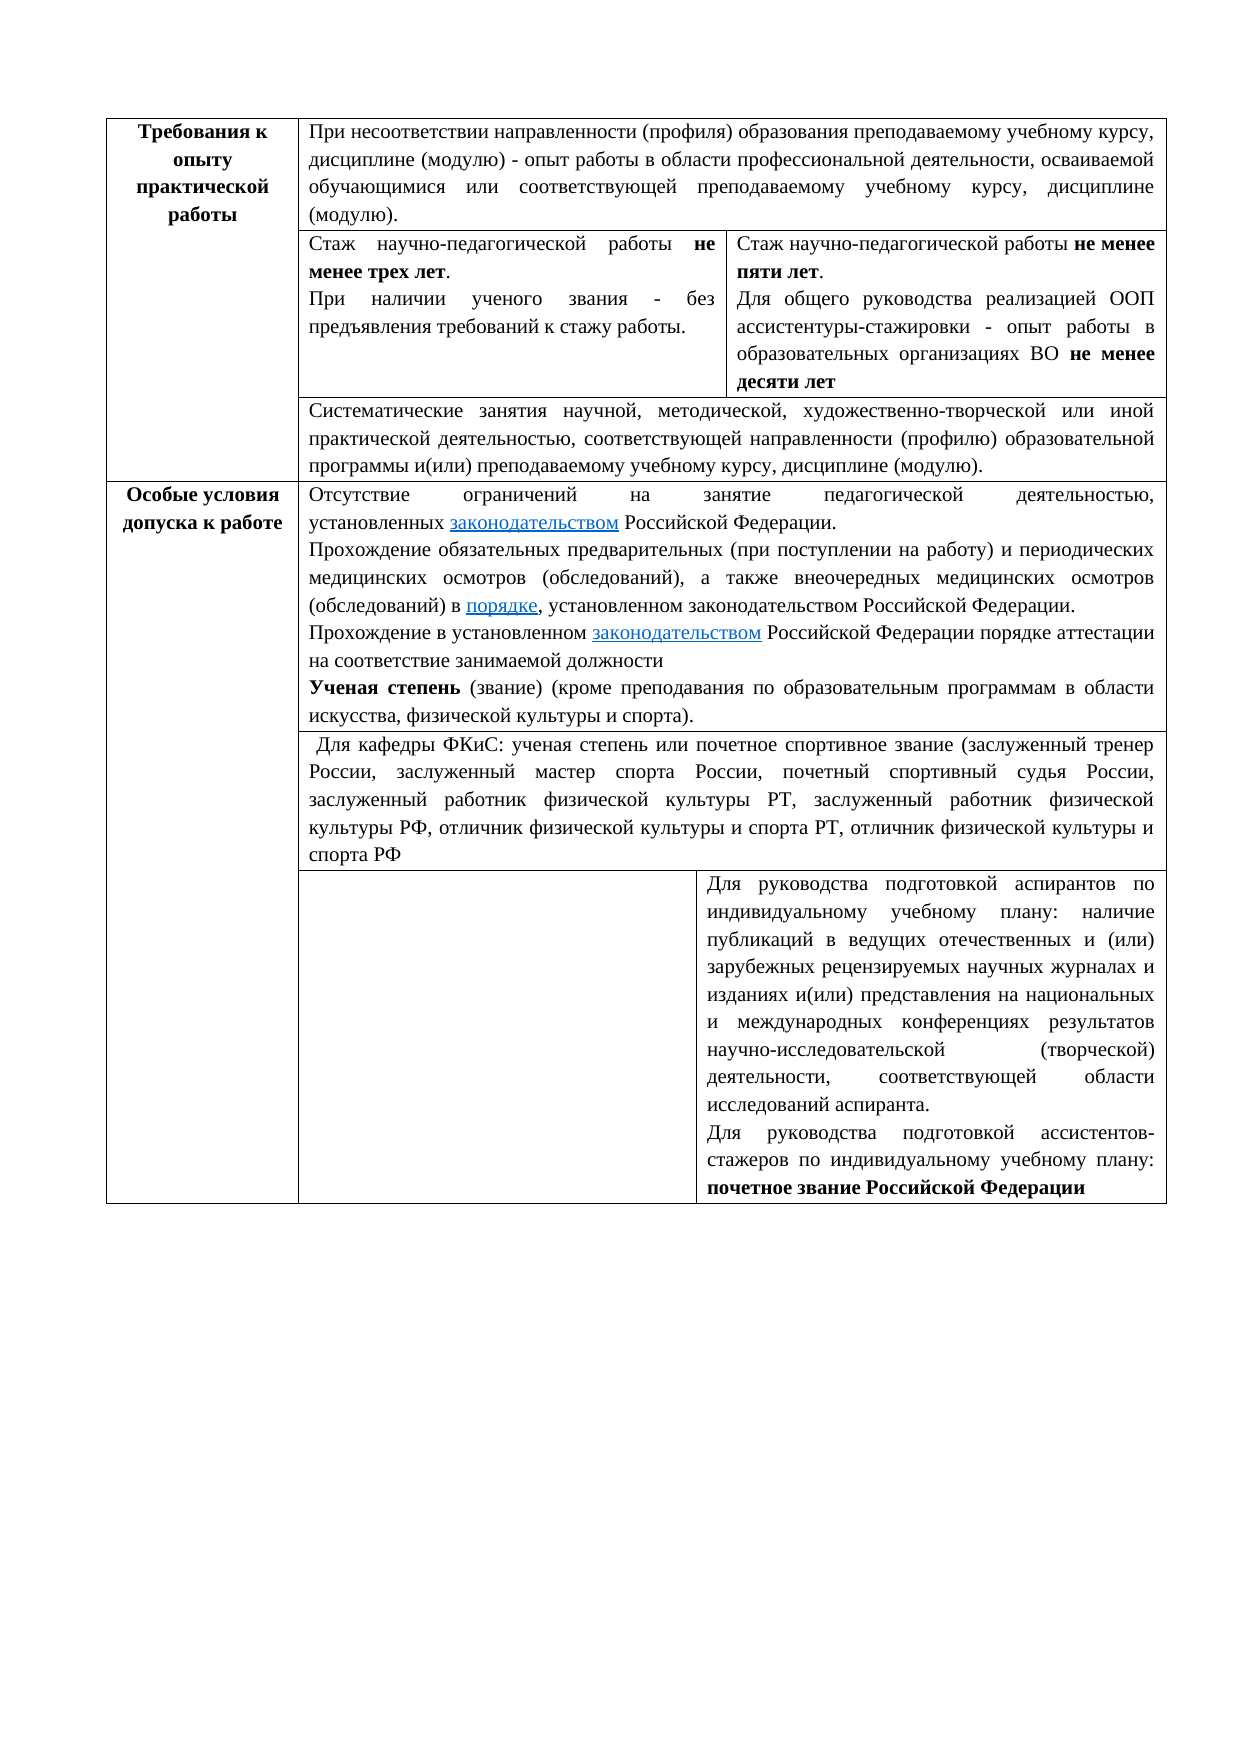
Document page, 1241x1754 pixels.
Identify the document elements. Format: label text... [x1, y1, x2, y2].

table_cell [299, 871, 696, 1203]
table_cell При несоответствии направленности (профиля) образования преподаваемому учебному курсу, дисциплине (модулю) - опыт работы в области профессиональной деятельности, осваиваемой обучающимися или соответствующей преподаваемому учебному курсу, дисциплине (модулю). [299, 119, 1166, 230]
table_cell Стаж научно-педагогической работы не менее трех лет. При наличии ученого звания - без предъявления требований к стажу работы. [299, 231, 726, 397]
table_cell Требования к опыту практической работы [107, 119, 298, 481]
table_cell Стаж научно-педагогической работы не менее пяти лет. Для общего руководства реализацией ООП ассистентуры-стажировки - опыт работы в образовательных организациях ВО не менее десяти лет [727, 231, 1166, 397]
table_cell Систематические занятия научной, методической, художественно-творческой или иной практической деятельностью, соответствующей направленности (профилю) образовательной программы и(или) преподаваемому учебному курсу, дисциплине (модулю). [299, 398, 1166, 481]
table_cell Для руководства подготовкой аспирантов по индивидуальному учебному плану: наличие публикаций в ведущих отечественных и (или) зарубежных рецензируемых научных журналах и изданиях и(или) представления на национальных и международных конференциях результатов научно-исследовательской (творческой) деятельности, соответствующей области исследований аспиранта. Для руководства подготовкой ассистентов-стажеров по индивидуальному учебному плану: почетное звание Российской Федерации [697, 871, 1166, 1203]
table_cell Для кафедры ФКиС: ученая степень или почетное спортивное звание (заслуженный тренер России, заслуженный мастер спорта России, почетный спортивный судья России, заслуженный работник физической культуры РТ, заслуженный работник физической культуры РФ, отличник физической культуры и спорта РТ, отличник физической культуры и спорта РФ [299, 732, 1166, 870]
table_cell Отсутствие ограничений на занятие педагогической деятельностью, установленных законодательством Российской Федерации. Прохождение обязательных предварительных (при поступлении на работу) и периодических медицинских осмотров (обследований), а также внеочередных медицинских осмотров (обследований) в порядке, установленном законодательством Российской Федерации. Прохождение в установленном законодательством Российской Федерации порядке аттестации на соответствие занимаемой должности Ученая степень (звание) (кроме преподавания по образовательным программам в области искусства, физической культуры и спорта). [299, 482, 1166, 731]
table_cell Особые условия допуска к работе [107, 482, 298, 1203]
